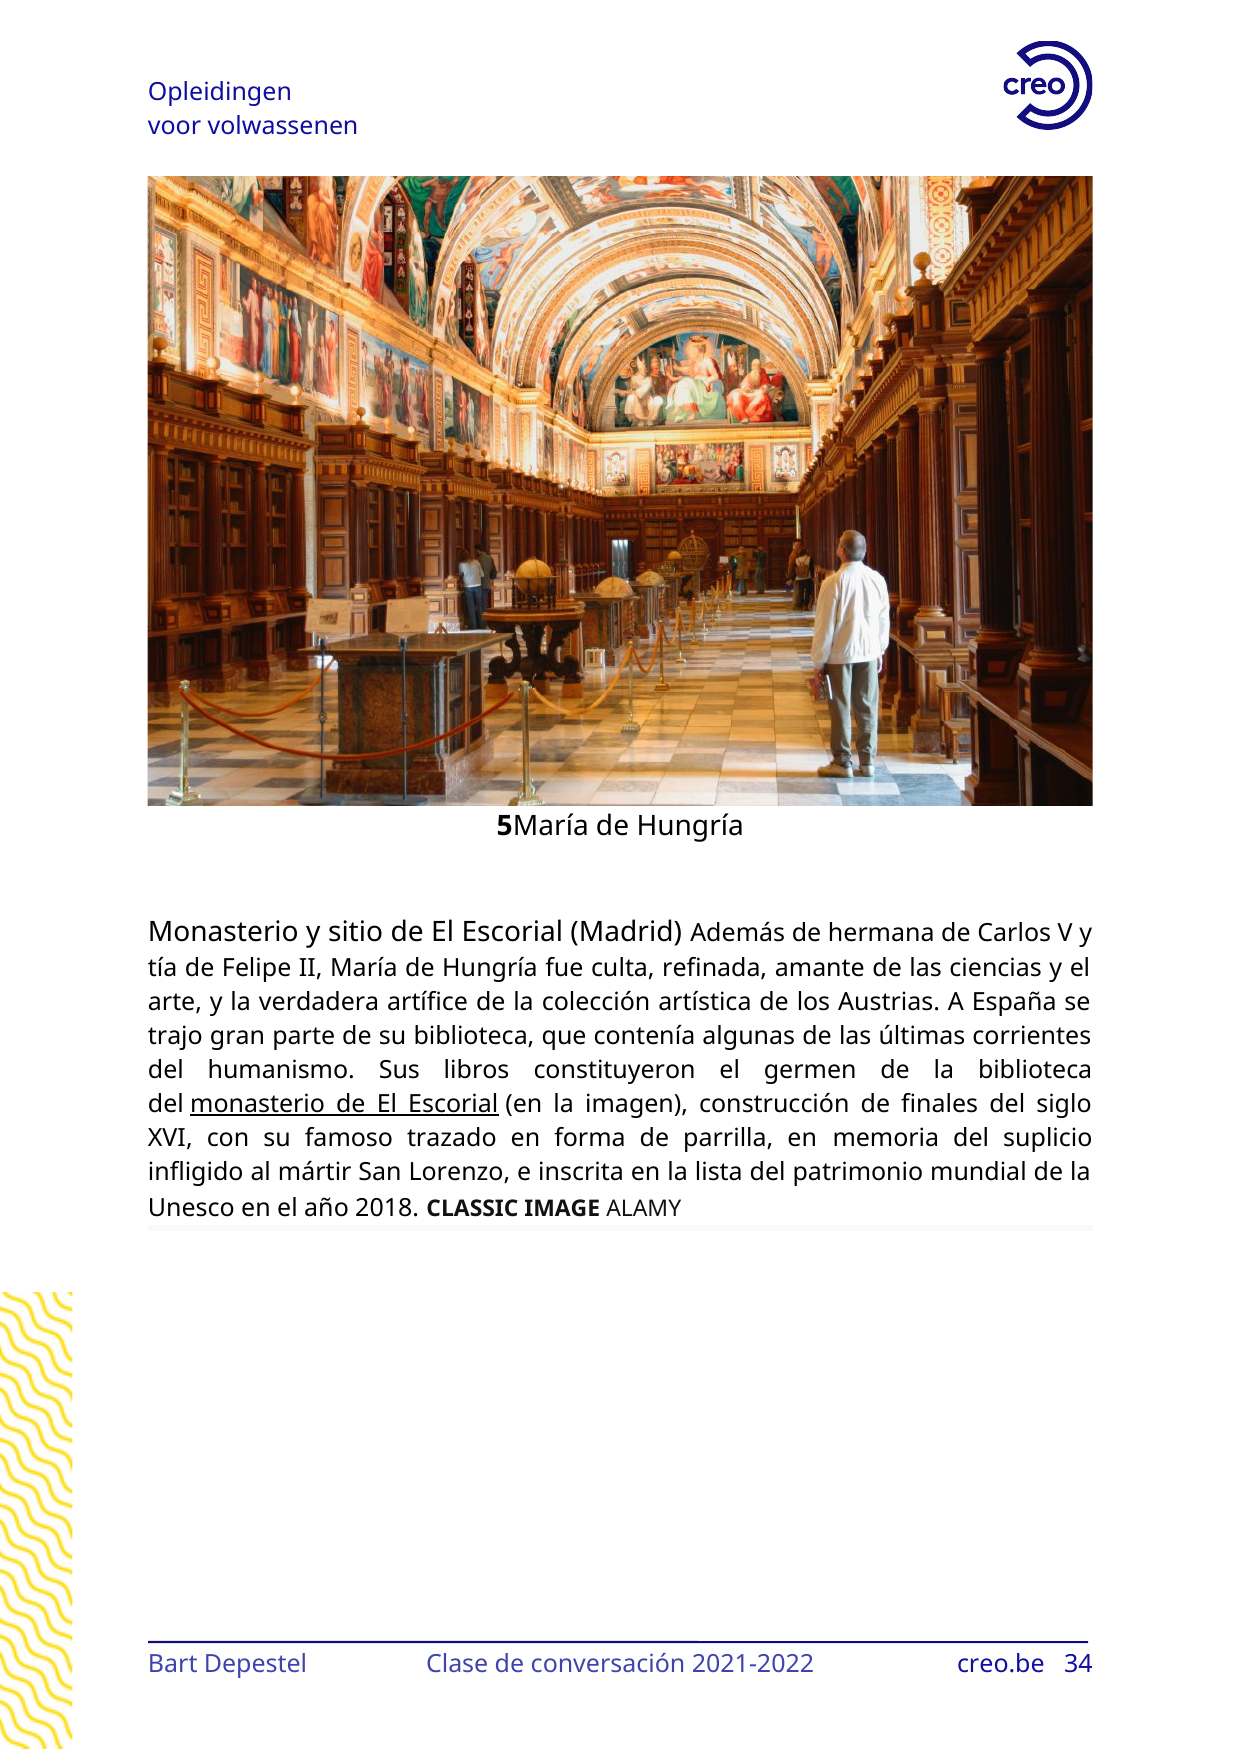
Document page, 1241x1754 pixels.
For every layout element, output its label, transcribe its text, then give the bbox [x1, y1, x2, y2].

text 5María de Hungría [148, 806, 1093, 844]
picture [1003, 41, 1093, 130]
picture [0, 1292, 73, 1749]
picture [147, 176, 1093, 806]
text Monasterio y sitio de El Escorial (Madrid) Además de hermana de Carlos V y tía de Felipe II, María de Hungría fue culta, refinada, amante de las ciencias y el arte, y la verdadera artífice de la colección artística de los Austrias. A España se trajo gran parte de su biblioteca, que contenía algunas de las últimas corrientes del humanismo. Sus libros constituyeron el germen de la biblioteca del monasterio de El Escorial (en la imagen), construcción de finales del siglo XVI, con su famoso trazado en forma de parrilla, en memoria del suplicio infligido al mártir San Lorenzo, e inscrita en la lista del patrimonio mundial de la Unesco en el año 2018. CLASSIC IMAGE ALAMY [148, 873, 1093, 1225]
